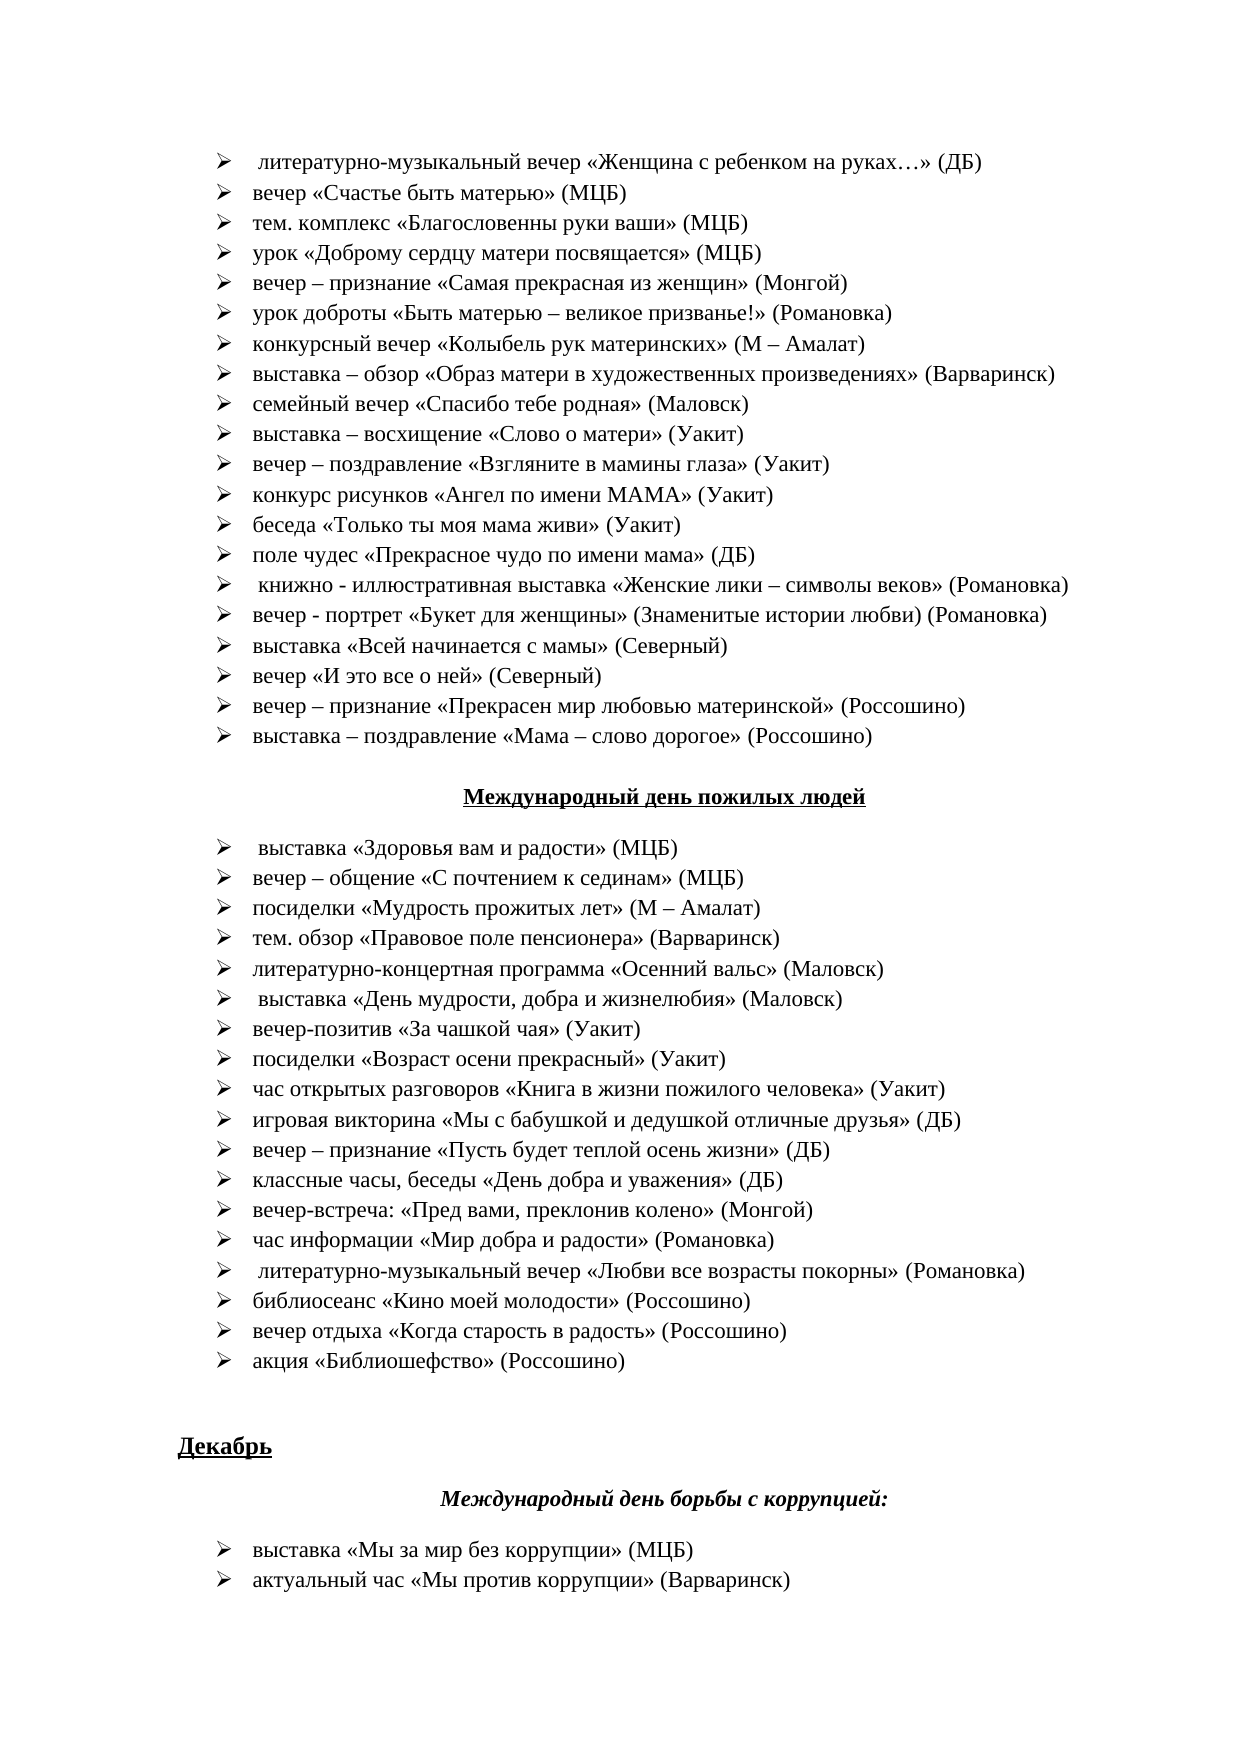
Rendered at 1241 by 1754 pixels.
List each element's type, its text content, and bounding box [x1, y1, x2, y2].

list беседа «Только ты моя мама живи» (Уакит) [215, 511, 1152, 537]
list литературно-музыкальный вечер «Женщина с ребенком на руках…» (ДБ) [215, 148, 1152, 175]
list выставка «День мудрости, добра и жизнелюбия» (Маловск) [215, 985, 1152, 1011]
list выставка «Всей начинается с мамы» (Северный) [215, 632, 1152, 658]
list тем. обзор «Правовое поле пенсионера» (Варваринск) [215, 924, 1152, 951]
list урок «Доброму сердцу матери посвящается» (МЦБ) [215, 239, 1152, 265]
list вечер – общение «С почтением к сединам» (МЦБ) [215, 864, 1152, 890]
list выставка «Здоровья вам и радости» (МЦБ) [215, 834, 1152, 860]
list вечер-встреча: «Пред вами, преклонив колено» (Монгой) [215, 1196, 1152, 1223]
list семейный вечер «Спасибо тебе родная» (Маловск) [215, 390, 1152, 416]
list вечер – признание «Самая прекрасная из женщин» (Монгой) [215, 269, 1152, 296]
list литературно-музыкальный вечер «Любви все возрасты покорны» (Романовка) [215, 1257, 1152, 1283]
text Декабрь [177, 1431, 1152, 1460]
list вечер – признание «Прекрасен мир любовью материнской» (Россошино) [215, 692, 1152, 718]
list классные часы, беседы «День добра и уважения» (ДБ) [215, 1166, 1152, 1192]
text Международный день пожилых людей [177, 783, 1152, 809]
list выставка – обзор «Образ матери в художественных произведениях» (Варваринск) [215, 360, 1152, 386]
list литературно-концертная программа «Осенний вальс» (Маловск) [215, 954, 1152, 981]
list час открытых разговоров «Книга в жизни пожилого человека» (Уакит) [215, 1075, 1152, 1102]
list вечер «Счастье быть матерью» (МЦБ) [215, 178, 1152, 205]
list библиосеанс «Кино моей молодости» (Россошино) [215, 1287, 1152, 1313]
list конкурс рисунков «Ангел по имени МАМА» (Уакит) [215, 481, 1152, 507]
text Международный день борьбы с коррупцией: [177, 1485, 1152, 1512]
list вечер отдыха «Когда старость в радость» (Россошино) [215, 1317, 1152, 1343]
list выставка – поздравление «Мама – слово дорогое» (Россошино) [215, 722, 1152, 749]
list урок доброты «Быть матерью – великое призванье!» (Романовка) [215, 299, 1152, 326]
list тем. комплекс «Благословенны руки ваши» (МЦБ) [215, 209, 1152, 235]
list вечер - портрет «Букет для женщины» (Знаменитые истории любви) (Романовка) [215, 601, 1152, 628]
list поле чудес «Прекрасное чудо по имени мама» (ДБ) [215, 541, 1152, 567]
list вечер «И это все о ней» (Северный) [215, 662, 1152, 688]
list игровая викторина «Мы с бабушкой и дедушкой отличные друзья» (ДБ) [215, 1106, 1152, 1132]
list акция «Библиошефство» (Россошино) [215, 1347, 1152, 1374]
list час информации «Мир добра и радости» (Романовка) [215, 1226, 1152, 1253]
list актуальный час «Мы против коррупции» (Варваринск) [215, 1566, 1152, 1593]
list вечер – признание «Пусть будет теплой осень жизни» (ДБ) [215, 1136, 1152, 1162]
list вечер-позитив «За чашкой чая» (Уакит) [215, 1015, 1152, 1041]
list посиделки «Мудрость прожитых лет» (М – Амалат) [215, 894, 1152, 921]
list книжно - иллюстративная выставка «Женские лики – символы веков» (Романовка) [215, 571, 1152, 598]
list конкурсный вечер «Колыбель рук материнских» (М – Амалат) [215, 329, 1152, 356]
list выставка «Мы за мир без коррупции» (МЦБ) [215, 1536, 1152, 1563]
list посиделки «Возраст осени прекрасный» (Уакит) [215, 1045, 1152, 1072]
list вечер – поздравление «Взгляните в мамины глаза» (Уакит) [215, 450, 1152, 477]
list выставка – восхищение «Слово о матери» (Уакит) [215, 420, 1152, 447]
